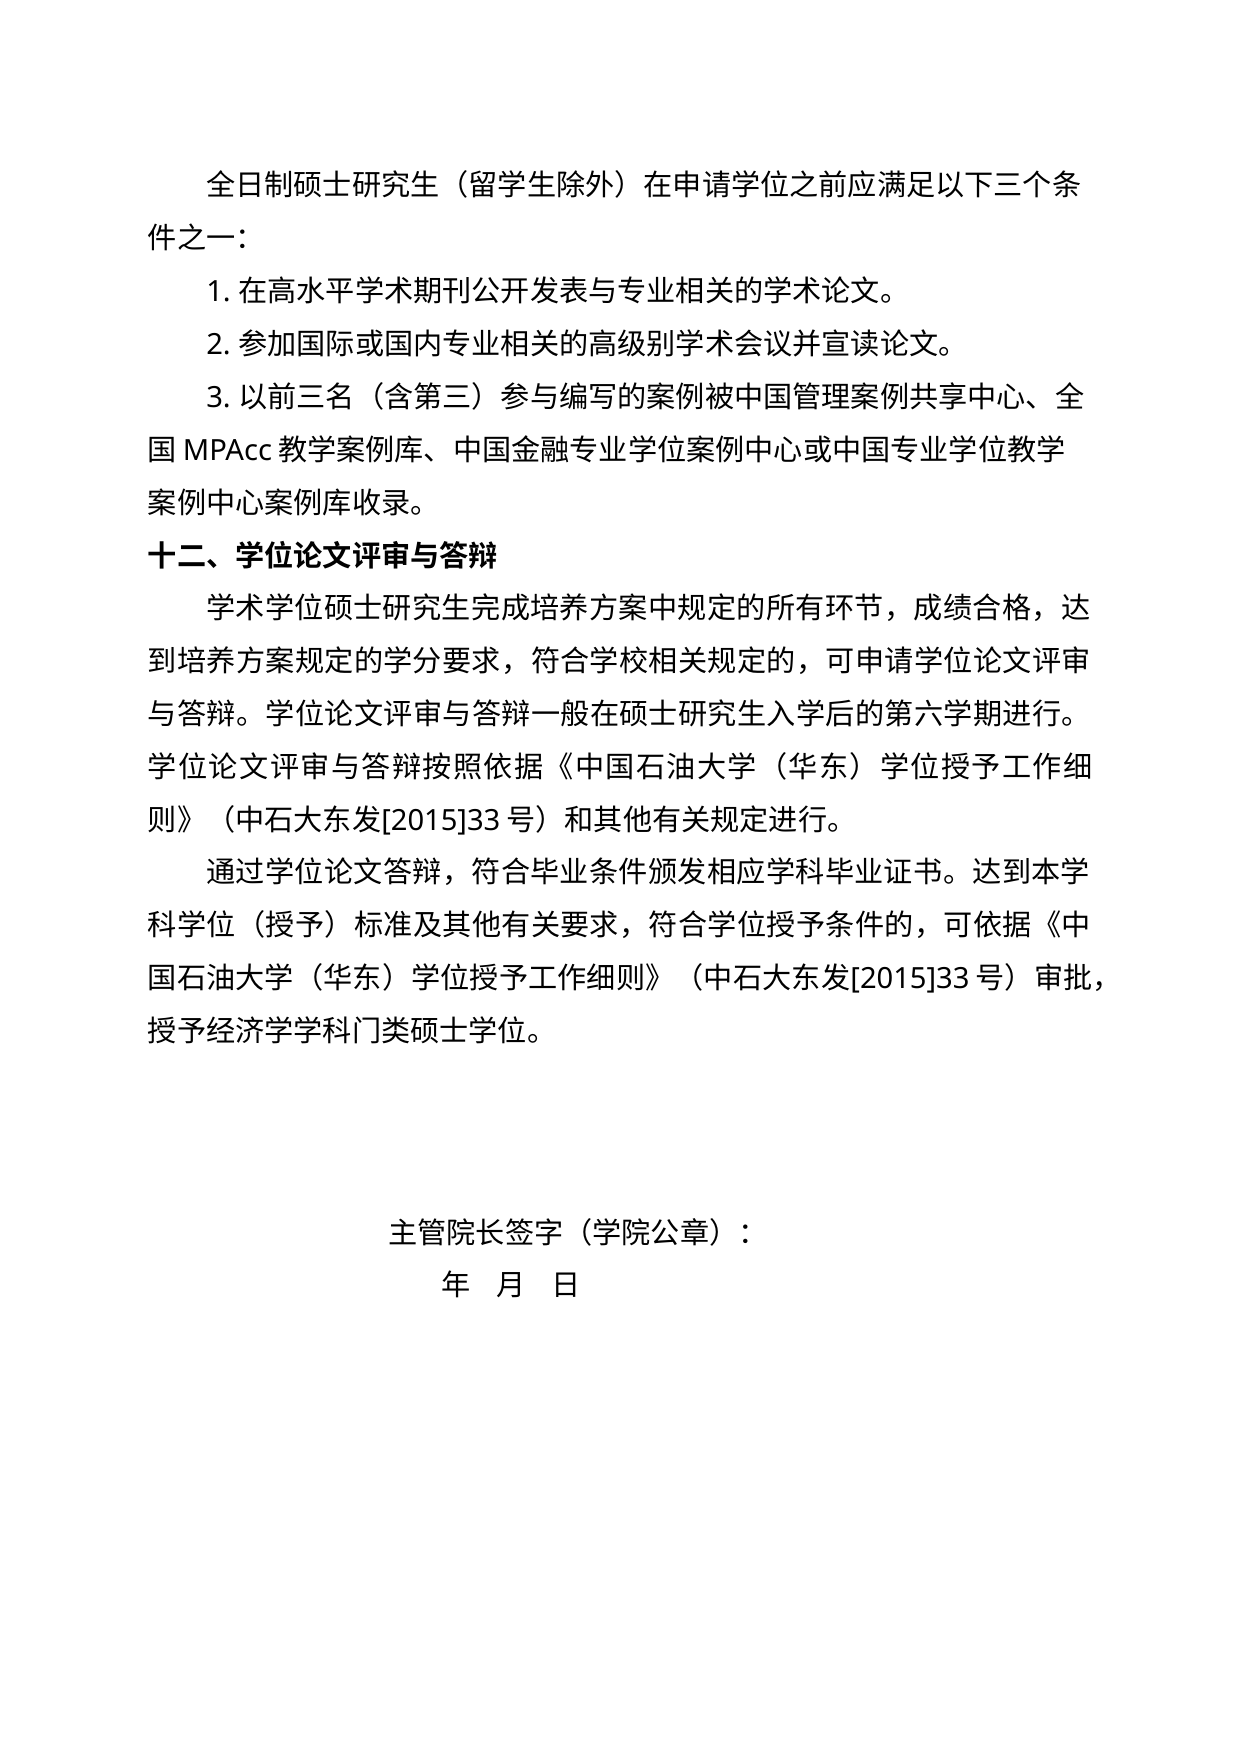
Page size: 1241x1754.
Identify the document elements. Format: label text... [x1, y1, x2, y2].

text 通过学位论文答辩，符合毕业条件颁发相应学科毕业证书。达到本学科学位（授予）标准及其他有关要求，符合学位授予条件的，可依据《中国石油大学（华东）学位授予工作细则》（中石大东发[2015]33号）审批，授予经济学学科门类硕士学位。 [148, 849, 1092, 1050]
text 3. 以前三名（含第三）参与编写的案例被中国管理案例共享中心、全国MPAcc教学案例库、中国金融专业学位案例中心或中国专业学位教学案例中心案例库收录。 [148, 373, 1092, 522]
text 1. 在高水平学术期刊公开发表与专业相关的学术论文。 [148, 268, 1092, 310]
text 十二、学位论文评审与答辩 [148, 532, 1092, 574]
text 2. 参加国际或国内专业相关的高级别学术会议并宣读论文。 [148, 321, 1092, 363]
text 学术学位硕士研究生完成培养方案中规定的所有环节，成绩合格，达到培养方案规定的学分要求，符合学校相关规定的，可申请学位论文评审与答辩。学位论文评审与答辩一般在硕士研究生入学后的第六学期进行。学位论文评审与答辩按照依据《中国石油大学（华东）学位授予工作细则》（中石大东发[2015]33号）和其他有关规定进行。 [148, 585, 1092, 838]
text 主管院长签字（学院公章）： [148, 1209, 1092, 1251]
text 全日制硕士研究生（留学生除外）在申请学位之前应满足以下三个条件之一： [148, 162, 1092, 257]
text 年 月 日 [148, 1262, 1092, 1304]
